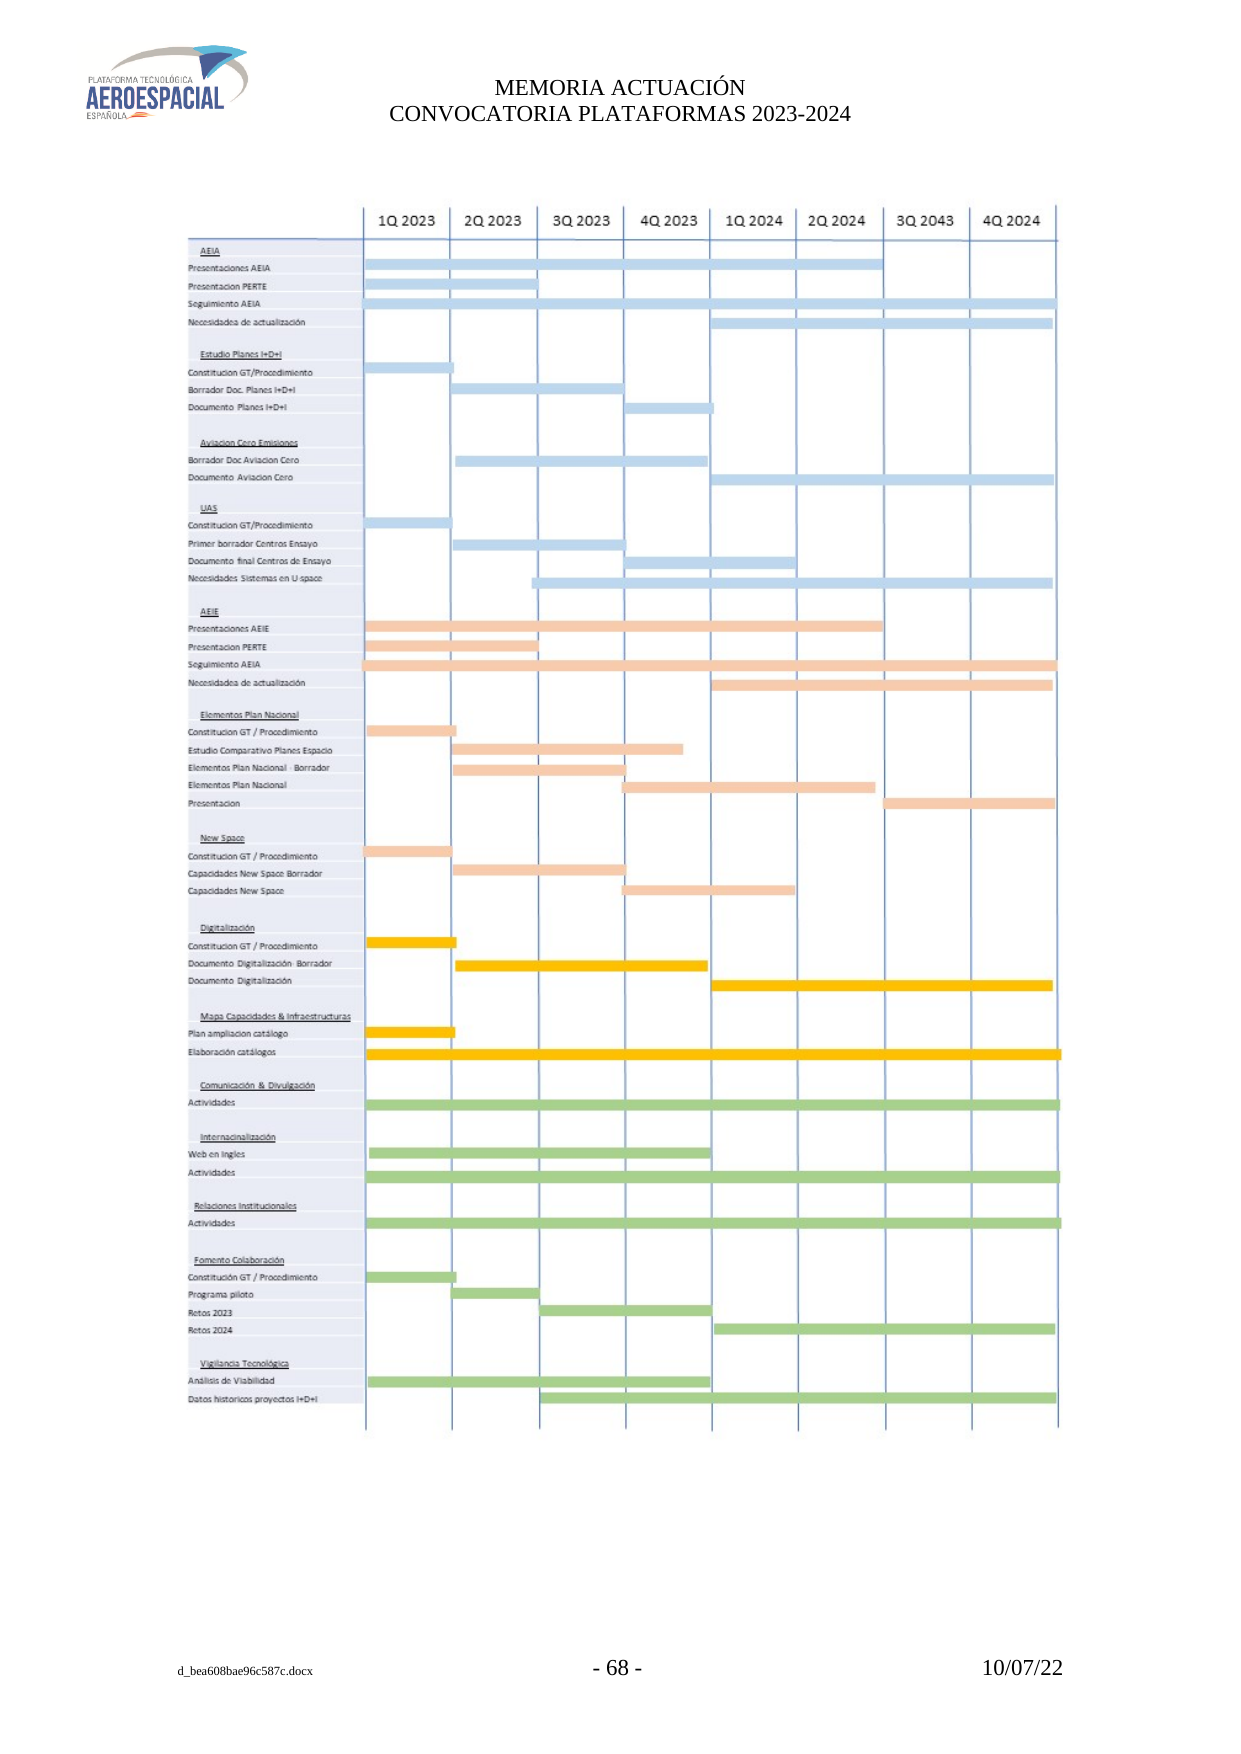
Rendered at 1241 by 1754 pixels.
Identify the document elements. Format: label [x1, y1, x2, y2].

picture [76, 42, 252, 125]
picture [177, 179, 1063, 1459]
